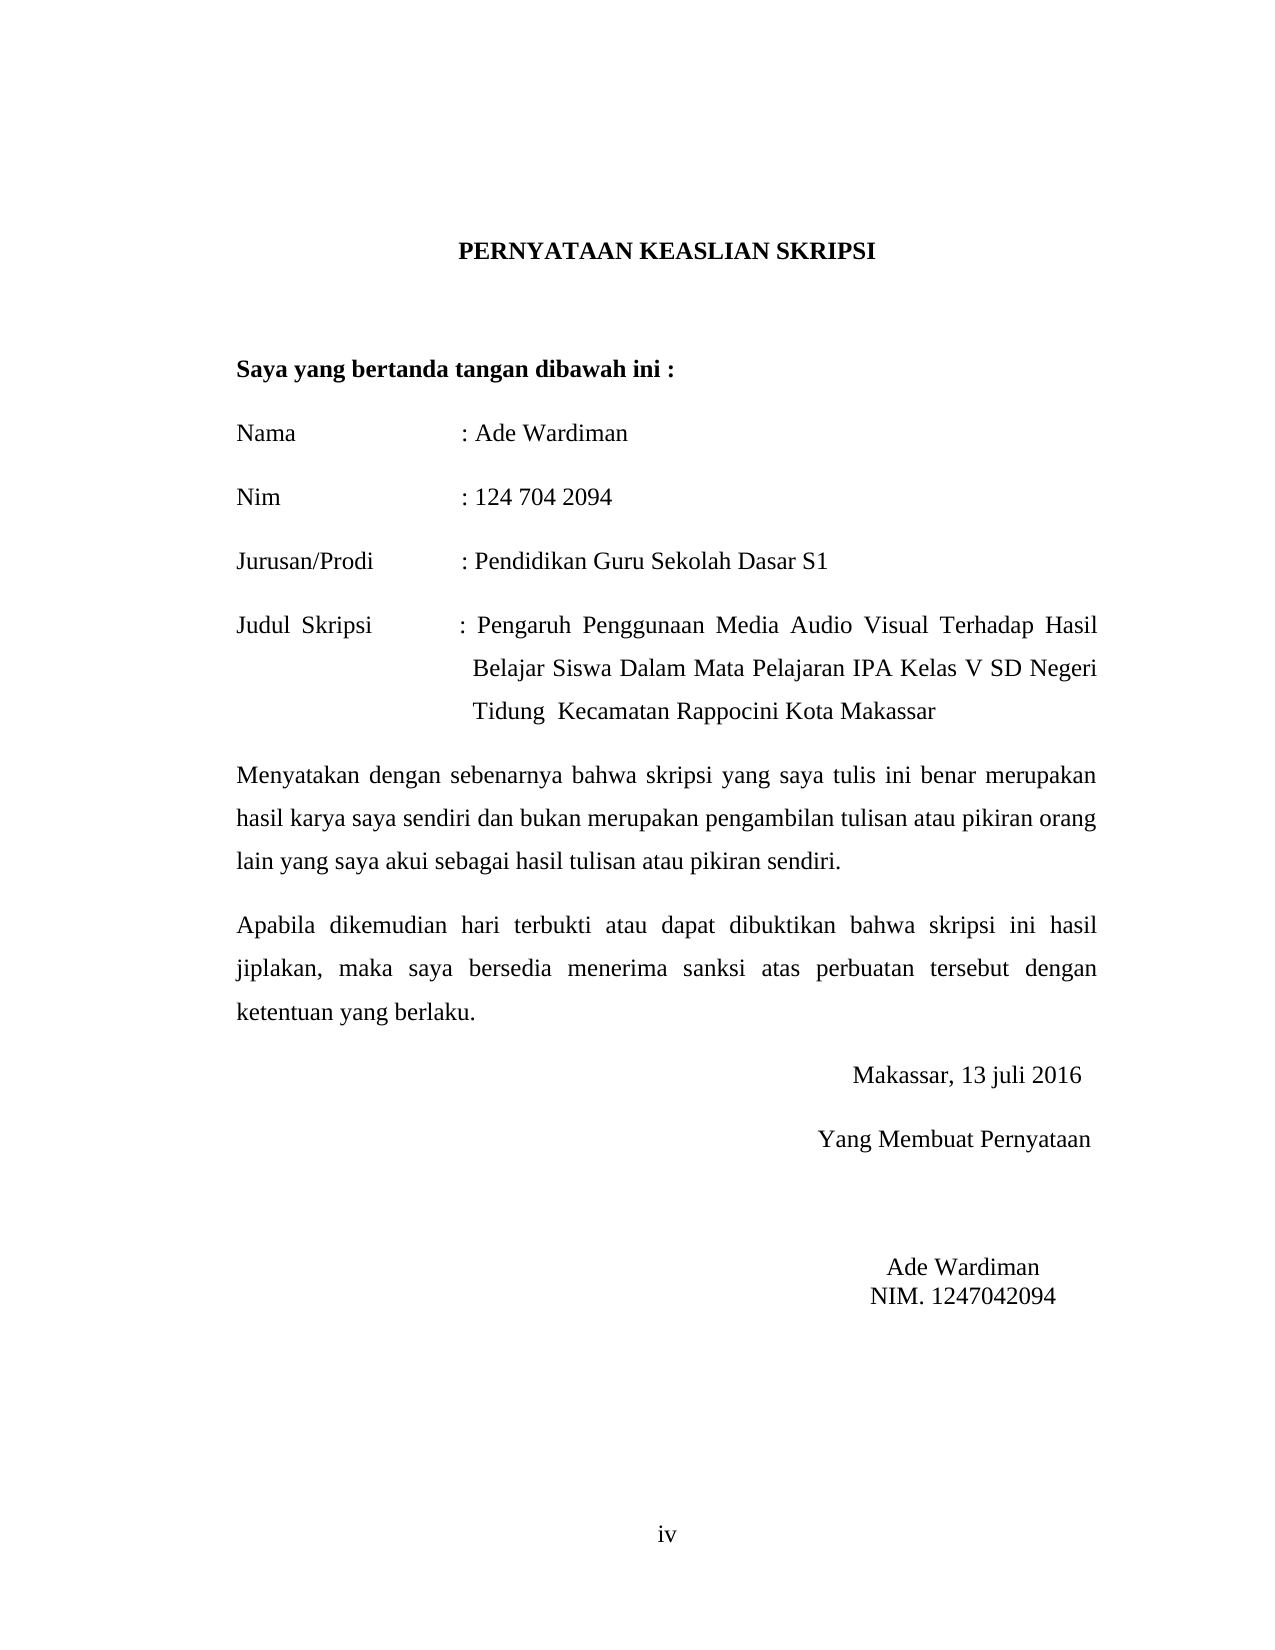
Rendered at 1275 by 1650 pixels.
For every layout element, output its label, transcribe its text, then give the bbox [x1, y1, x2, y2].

text Nama : Ade Wardiman [236, 418, 1098, 447]
text Judul Skripsi : Pengaruh Penggunaan Media Audio Visual Terhadap Hasil Belajar Siswa Dalam Mata Pelajaran IPA Kelas V SD Negeri Tidung Kecamatan Rappocini Kota Makassar [236, 610, 1098, 725]
text Yang Membuat Pernyataan [761, 1124, 1098, 1153]
text Menyatakan dengan sebenarnya bahwa skripsi yang saya tulis ini benar merupakan hasil karya saya sendiri dan bukan merupakan pengambilan tulisan atau pikiran orang lain yang saya akui sebagai hasil tulisan atau pikiran sendiri. [236, 760, 1098, 875]
text Nim : 124 704 2094 [236, 482, 1098, 511]
text Apabila dikemudian hari terbukti atau dapat dibuktikan bahwa skripsi ini hasil jiplakan, maka saya bersedia menerima sanksi atas perbuatan tersebut dengan ketentuan yang berlaku. [236, 910, 1098, 1025]
text Ade Wardiman [753, 1252, 1098, 1281]
text Jurusan/Prodi : Pendidikan Guru Sekolah Dasar S1 [236, 546, 1098, 575]
text PERNYATAAN KEASLIAN SKRIPSI [236, 236, 1098, 265]
text NIM. 1247042094 [753, 1281, 1098, 1310]
text Makassar, 13 juli 2016 [836, 1061, 1098, 1089]
text Saya yang bertanda tangan dibawah ini : [236, 354, 1098, 383]
